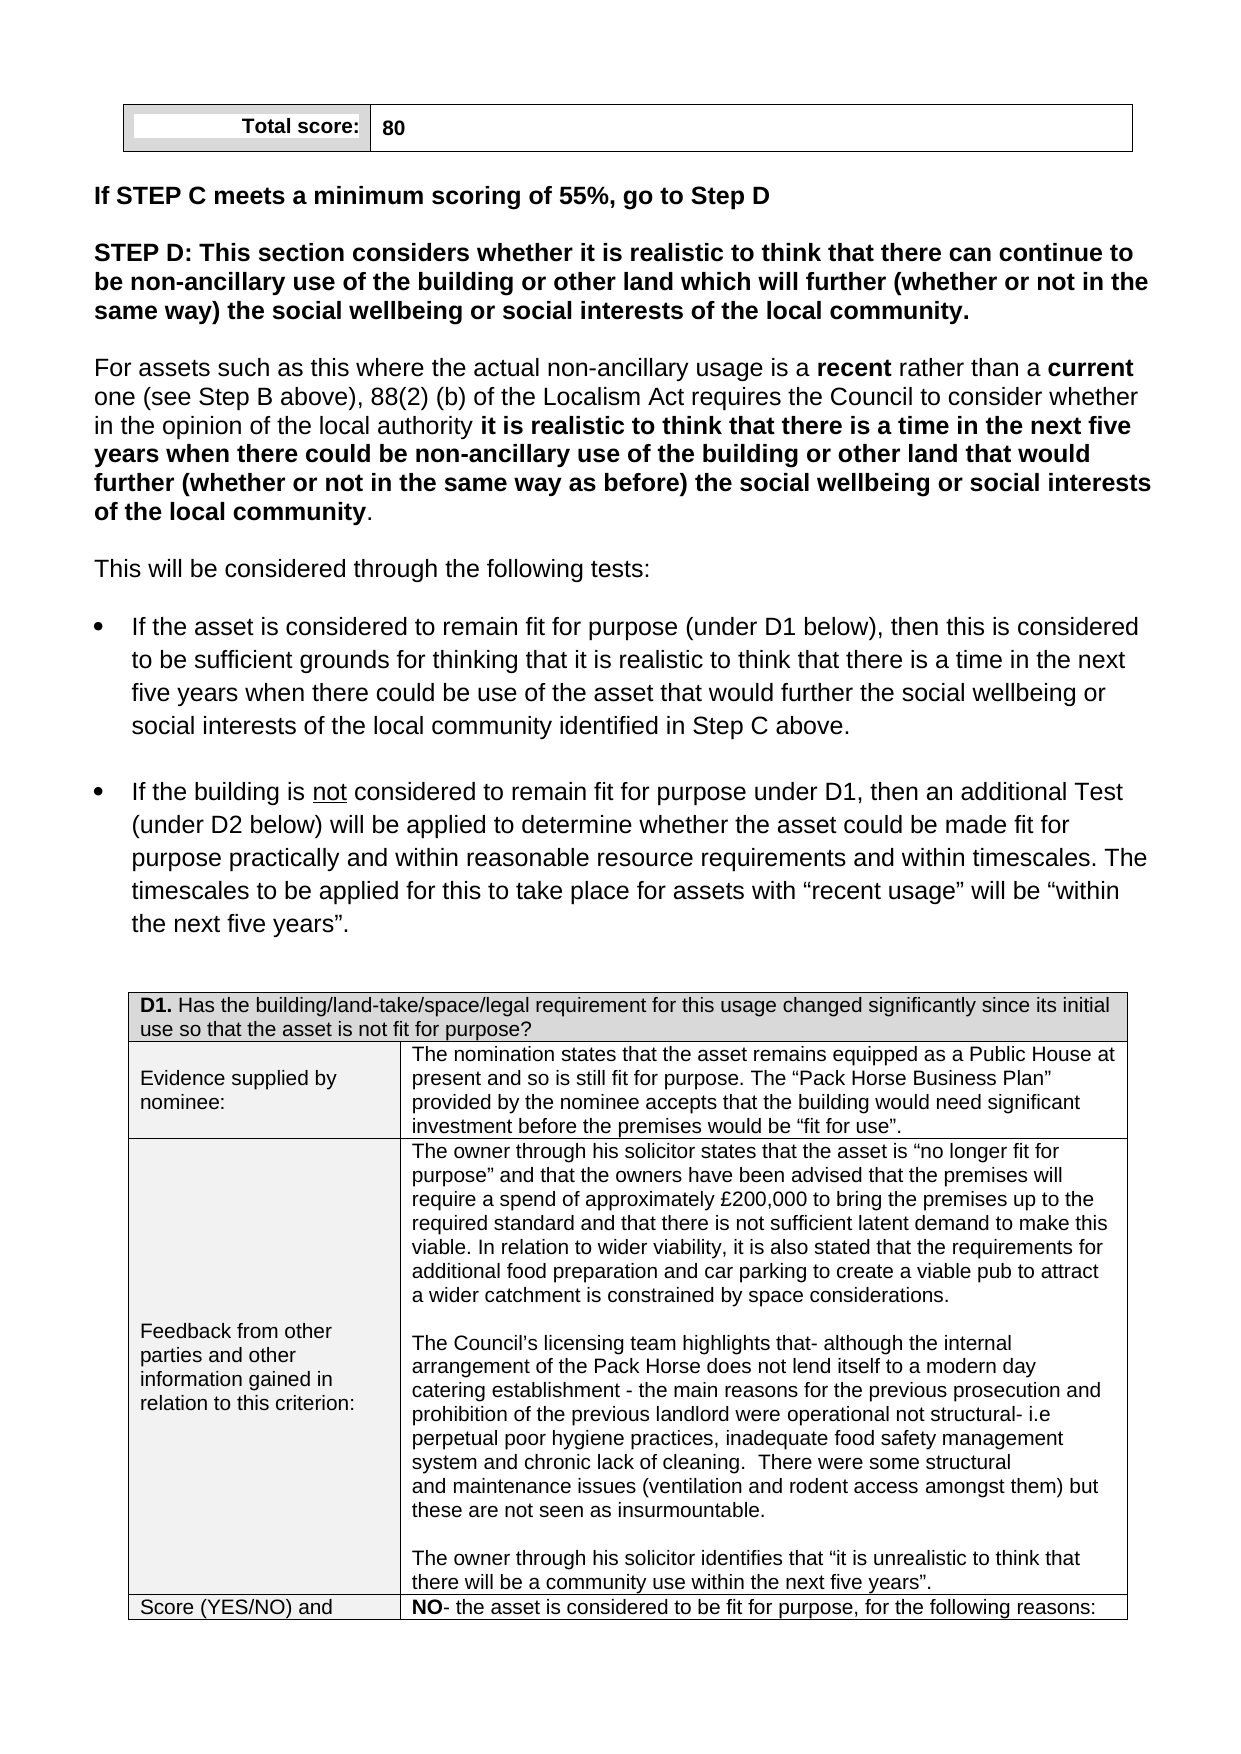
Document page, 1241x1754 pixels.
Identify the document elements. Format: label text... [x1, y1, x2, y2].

list If the building is not considered to remain fit for purpose under D1, then an additional Test (under D2 below) will be applied to determine whether the asset could be made fit for purpose practically and within reasonable resource requirements and within timescales. The timescales to be applied for this to take place for assets with “recent usage” will be “within the next five years”. [94, 777, 1162, 938]
table_cell The nomination states that the asset remains equipped as a Public House at present and so is still fit for purpose. The “Pack Horse Business Plan” provided by the nominee accepts that the building would need significant investment before the premises would be “fit for use”. [401, 1042, 1127, 1138]
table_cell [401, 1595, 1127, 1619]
table_header D1. Has the building/land-take/space/legal requirement for this usage changed significantly since its initial use so that the asset is not fit for purpose? [129, 993, 1127, 1041]
table_cell Feedback from other parties and other information gained in relation to this criterion: [129, 1139, 400, 1594]
text This will be considered through the following tests: [94, 554, 1162, 583]
table_cell The owner through his solicitor states that the asset is “no longer fit for purpose” and that the owners have been advised that the premises will require a spend of approximately £200,000 to bring the premises up to the required standard and that there is not sufficient latent demand to make this viable. In relation to wider viability, it is also stated that the requirements for additional food preparation and car parking to create a viable pub to attract a wider catchment is constrained by space considerations. The Council’s licensing team highlights that- although the internal arrangement of the Pack Horse does not lend itself to a modern day catering establishment - the main reasons for the previous prosecution and prohibition of the previous landlord were operational not structural- i.e perpetual poor hygiene practices, inadequate food safety management system and chronic lack of cleaning. There were some structural and maintenance issues (ventilation and rodent access amongst them) but these are not seen as insurmountable. The owner through his solicitor identifies that “it is unrealistic to think that there will be a community use within the next five years”. [401, 1139, 1127, 1594]
table_cell 80 [371, 105, 1132, 151]
text STEP D: This section considers whether it is realistic to think that there can continue to be non-ancillary use of the building or other land which will further (whether or not in the same way) the social wellbeing or social interests of the local community. [94, 238, 1162, 324]
table_cell Total score: [124, 105, 370, 151]
text For assets such as this where the actual non-ancillary usage is a recent rather than a current one (see Step B above), 88(2) (b) of the Localism Act requires the Council to consider whether in the opinion of the local authority it is realistic to think that there is a time in the next five years when there could be non-ancillary use of the building or other land that would further (whether or not in the same way as before) the social wellbeing or social interests of the local community. [94, 353, 1162, 526]
table_cell Evidence supplied by nominee: [129, 1042, 400, 1138]
text If STEP C meets a minimum scoring of 55%, go to Step D [94, 181, 1165, 209]
list If the asset is considered to remain fit for purpose (under D1 below), then this is considered to be sufficient grounds for thinking that it is realistic to think that there is a time in the next five years when there could be use of the asset that would further the social wellbeing or social interests of the local community identified in Step C above. [94, 612, 1162, 740]
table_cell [129, 1595, 400, 1619]
